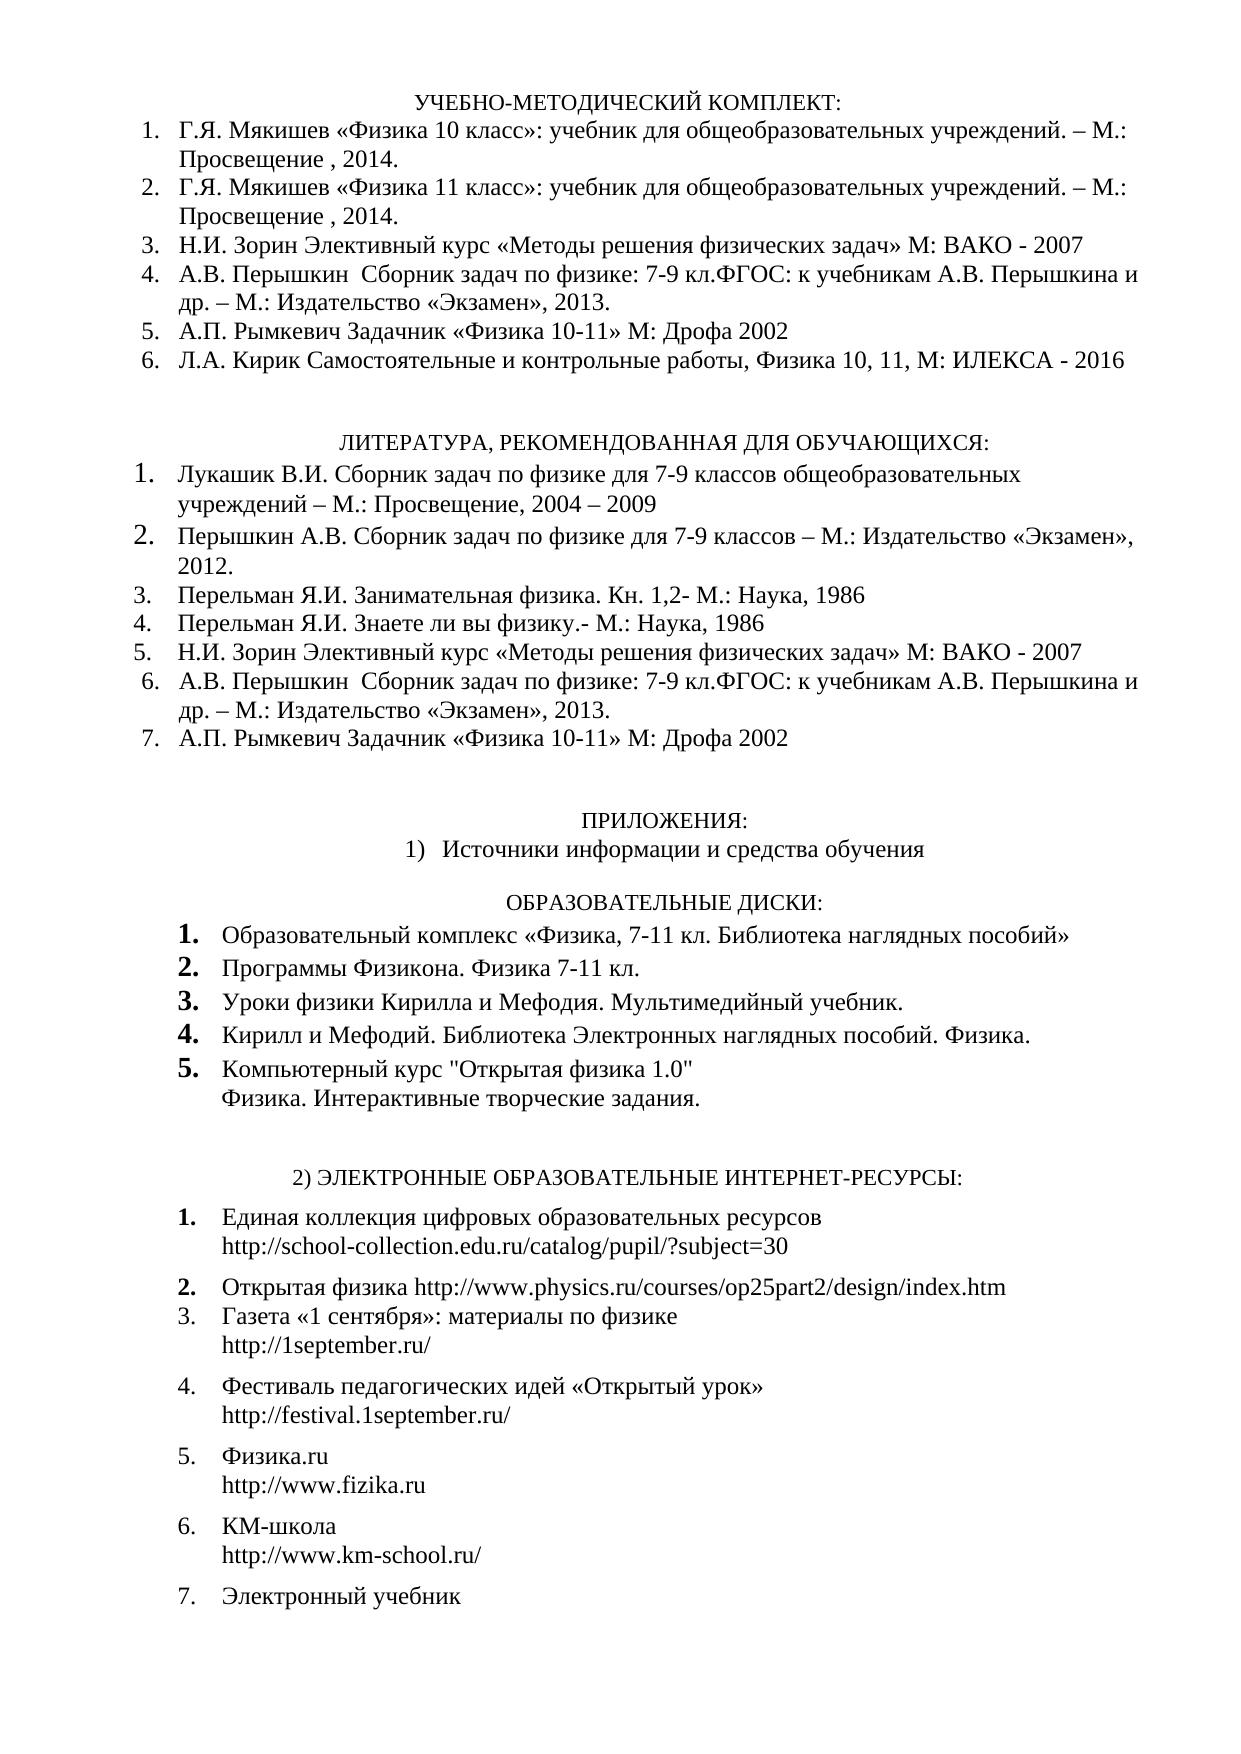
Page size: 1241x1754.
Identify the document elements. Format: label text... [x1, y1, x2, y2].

list Открытая физика http://www.physics.ru/courses/op25part2/design/index.htm [177, 1272, 1152, 1301]
list Фестиваль педагогических идей «Открытый урок» [177, 1371, 1152, 1400]
list А.В. Перышкин Сборник задач по физике: 7-9 кл.ФГОС: к учебникам А.В. Перышкина и др. – М.: Издательство «Экзамен», 2013. [141, 666, 1152, 723]
list Кирилл и Мефодий. Библиотека Электронных наглядных пособий. Физика. [177, 1016, 1152, 1050]
list Перышкин А.В. Сборник задач по физике для 7-9 классов – М.: Издательство «Экзамен», [133, 517, 1152, 551]
text http://1september.ru/ [222, 1330, 1152, 1359]
list Источники информации и средства обучения [177, 834, 1152, 862]
list Перельман Я.И. Занимательная физика. Кн. 1,2- М.: Наука, 1986 [133, 580, 1152, 608]
text http://festival.1september.ru/ [222, 1400, 1152, 1429]
list Компьютерный курс "Открытая физика 1.0" [177, 1050, 1152, 1083]
list А.П. Рымкевич Задачник «Физика 10-11» М: Дрофа 2002 [141, 316, 1152, 345]
list Газета «1 сентября»: материалы по физике [177, 1301, 1152, 1330]
list Лукашик В.И. Сборник задач по физике для 7-9 классов общеобразовательных учреждений – М.: Просвещение, 2004 – 2009 [133, 455, 1152, 517]
text 2) ЭЛЕКТРОННЫЕ ОБРАЗОВАТЕЛЬНЫЕ ИНТЕРНЕТ-РЕСУРСЫ: [103, 1163, 1152, 1190]
text ПРИЛОЖЕНИЯ: [103, 807, 1152, 834]
list Г.Я. Мякишев «Физика 10 класс»: учебник для общеобразовательных учреждений. – М.: Просвещение , 2014. [141, 115, 1152, 172]
list Электронный учебник [177, 1581, 1152, 1610]
text УЧЕБНО-МЕТОДИЧЕСКИЙ КОМПЛЕКТ: [103, 89, 1152, 115]
list Л.А. Кирик Самостоятельные и контрольные работы, Физика 10, 11, М: ИЛЕКСА - 2016 [141, 345, 1152, 374]
list Г.Я. Мякишев «Физика 11 класс»: учебник для общеобразовательных учреждений. – М.: Просвещение , 2014. [141, 172, 1152, 230]
text http://www.fizika.ru [222, 1470, 1152, 1499]
text ОБРАЗОВАТЕЛЬНЫЕ ДИСКИ: [103, 889, 1152, 916]
text 2012. [177, 551, 1152, 580]
list А.П. Рымкевич Задачник «Физика 10-11» М: Дрофа 2002 [141, 723, 1152, 752]
text Физика. Интерактивные творческие задания. [177, 1083, 1152, 1112]
list Образовательный комплекс «Физика, 7-11 кл. Библиотека наглядных пособий» [177, 916, 1152, 949]
list Н.И. Зорин Элективный курс «Методы решения физических задач» М: ВАКО - 2007 [141, 230, 1152, 259]
text http://school-collection.edu.ru/catalog/pupil/?subject=30 [222, 1231, 1152, 1260]
list Н.И. Зорин Элективный курс «Методы решения физических задач» М: ВАКО - 2007 [133, 637, 1152, 666]
list Перельман Я.И. Знаете ли вы физику.- М.: Наука, 1986 [133, 608, 1152, 637]
list Физика.ru [177, 1441, 1152, 1470]
text http://www.km-school.ru/ [222, 1540, 1152, 1569]
list КМ-школа [177, 1511, 1152, 1540]
list А.В. Перышкин Сборник задач по физике: 7-9 кл.ФГОС: к учебникам А.В. Перышкина и др. – М.: Издательство «Экзамен», 2013. [141, 259, 1152, 316]
list Уроки физики Кирилла и Мефодия. Мультимедийный учебник. [177, 983, 1152, 1016]
list Единая коллекция цифровых образовательных ресурсов [177, 1202, 1152, 1231]
text ЛИТЕРАТУРА, РЕКОМЕНДОВАННАЯ ДЛЯ ОБУЧАЮЩИХСЯ: [103, 429, 1152, 455]
list Программы Физикона. Физика 7-11 кл. [177, 949, 1152, 983]
